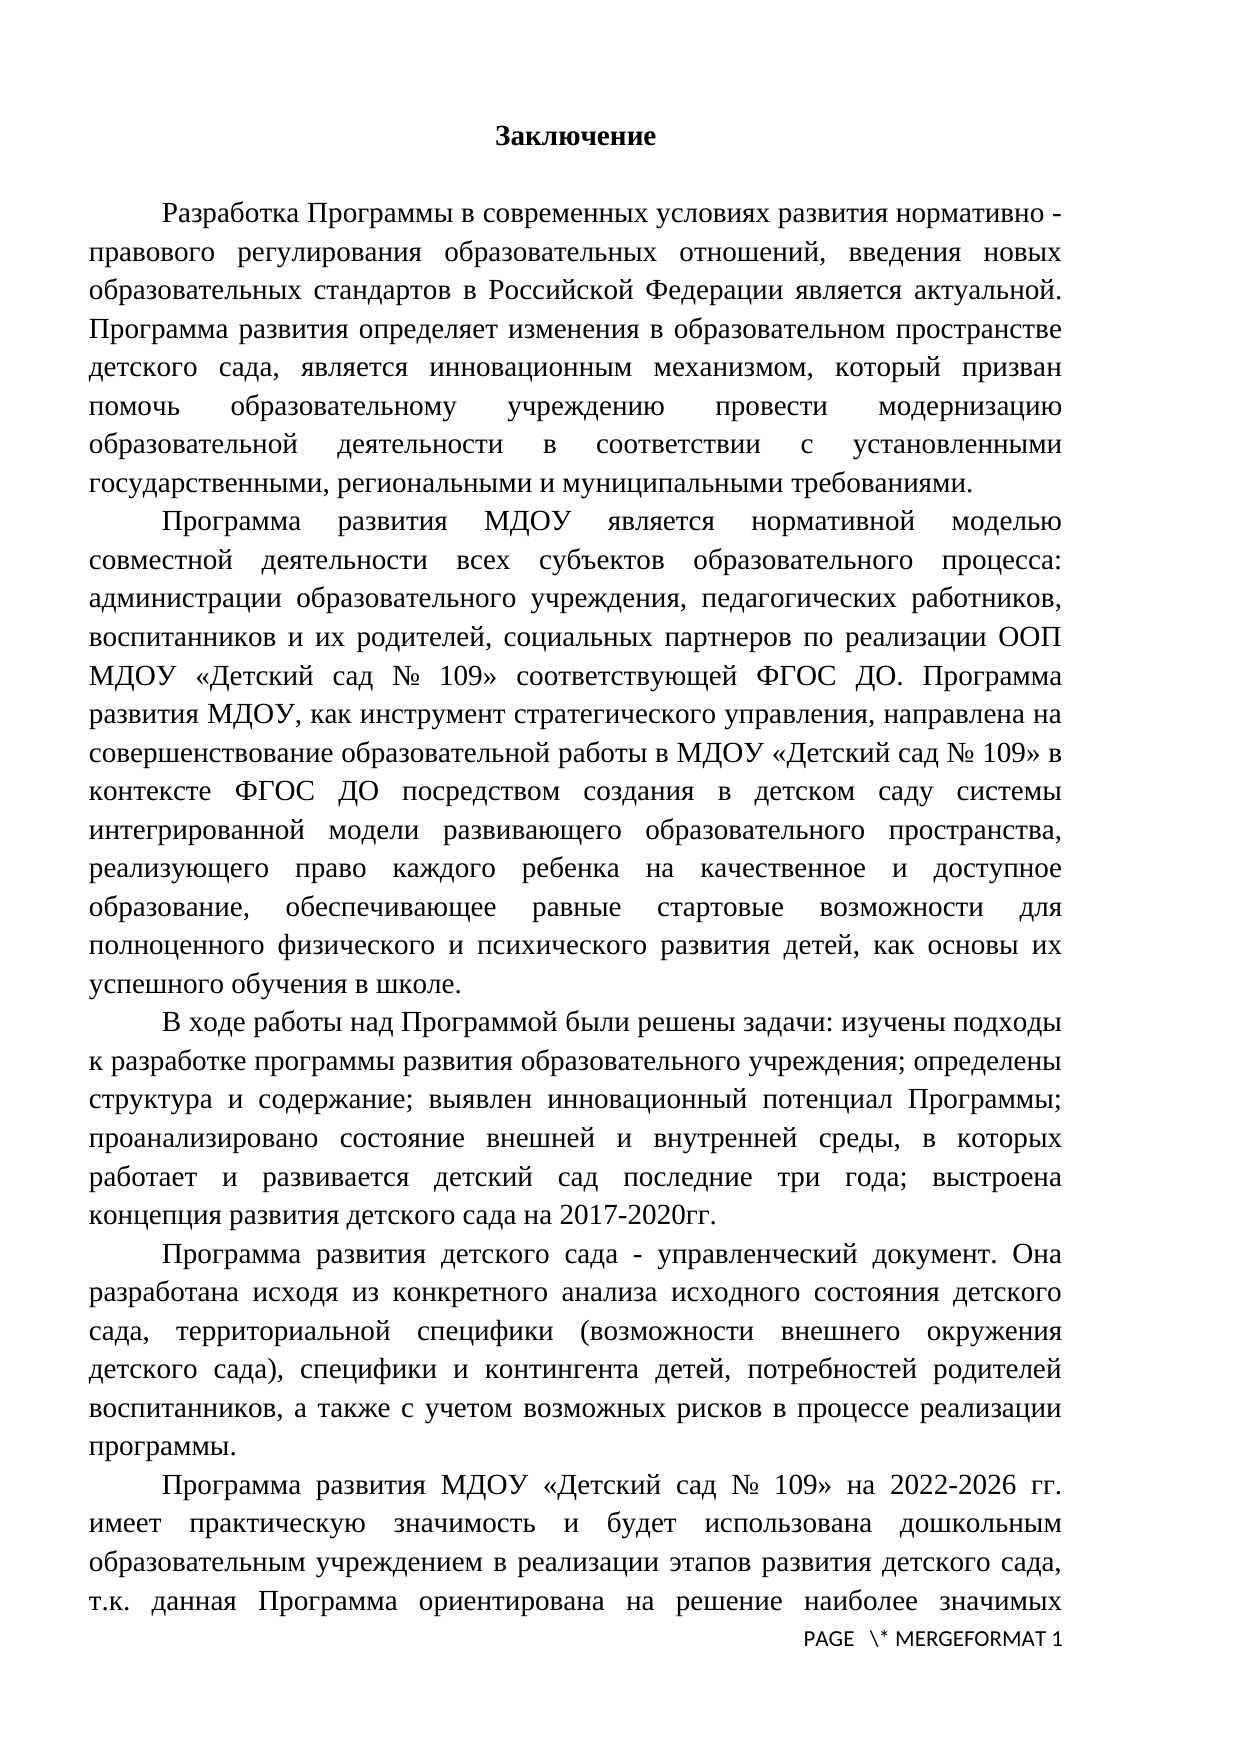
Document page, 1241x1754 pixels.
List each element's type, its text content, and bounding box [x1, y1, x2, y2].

text Программа развития МДОУ является нормативной моделью совместной деятельности всех субъектов образовательного процесса: администрации образовательного учреждения, педагогических работников, воспитанников и их родителей, социальных партнеров по реализации ООП МДОУ «Детский сад № 109» соответствующей ФГОС ДО. Программа развития МДОУ, как инструмент стратегического управления, направлена на совершенствование образовательной работы в МДОУ «Детский сад № 109» в контексте ФГОС ДО посредством создания в детском саду системы интегрированной модели развивающего образовательного пространства, реализующего право каждого ребенка на качественное и доступное образование, обеспечивающее равные стартовые возможности для полноценного физического и психического развития детей, как основы их успешного обучения в школе. [89, 503, 1063, 999]
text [89, 1467, 1063, 1616]
text Программа развития детского сада - управленческий документ. Она разработана исходя из конкретного анализа исходного состояния детского сада, территориальной специфики (возможности внешнего окружения детского сада), специфики и контингента детей, потребностей родителей воспитанников, а также с учетом возможных рисков в процессе реализации программы. [89, 1236, 1063, 1462]
text Заключение [89, 118, 1063, 152]
text В ходе работы над Программой были решены задачи: изучены подходы к разработке программы развития образовательного учреждения; определены структура и содержание; выявлен инновационный потенциал Программы; проанализировано состояние внешней и внутренней среды, в которых работает и развивается детский сад последние три года; выстроена концепция развития детского сада на 2017-2020гг. [89, 1004, 1063, 1231]
text Разработка Программы в современных условиях развития нормативно - правового регулирования образовательных отношений, введения новых образовательных стандартов в Российской Федерации является актуальной. Программа развития определяет изменения в образовательном пространстве детского сада, является инновационным механизмом, который призван помочь образовательному учреждению провести модернизацию образовательной деятельности в соответствии с установленными государственными, региональными и муниципальными требованиями. [89, 195, 1063, 498]
